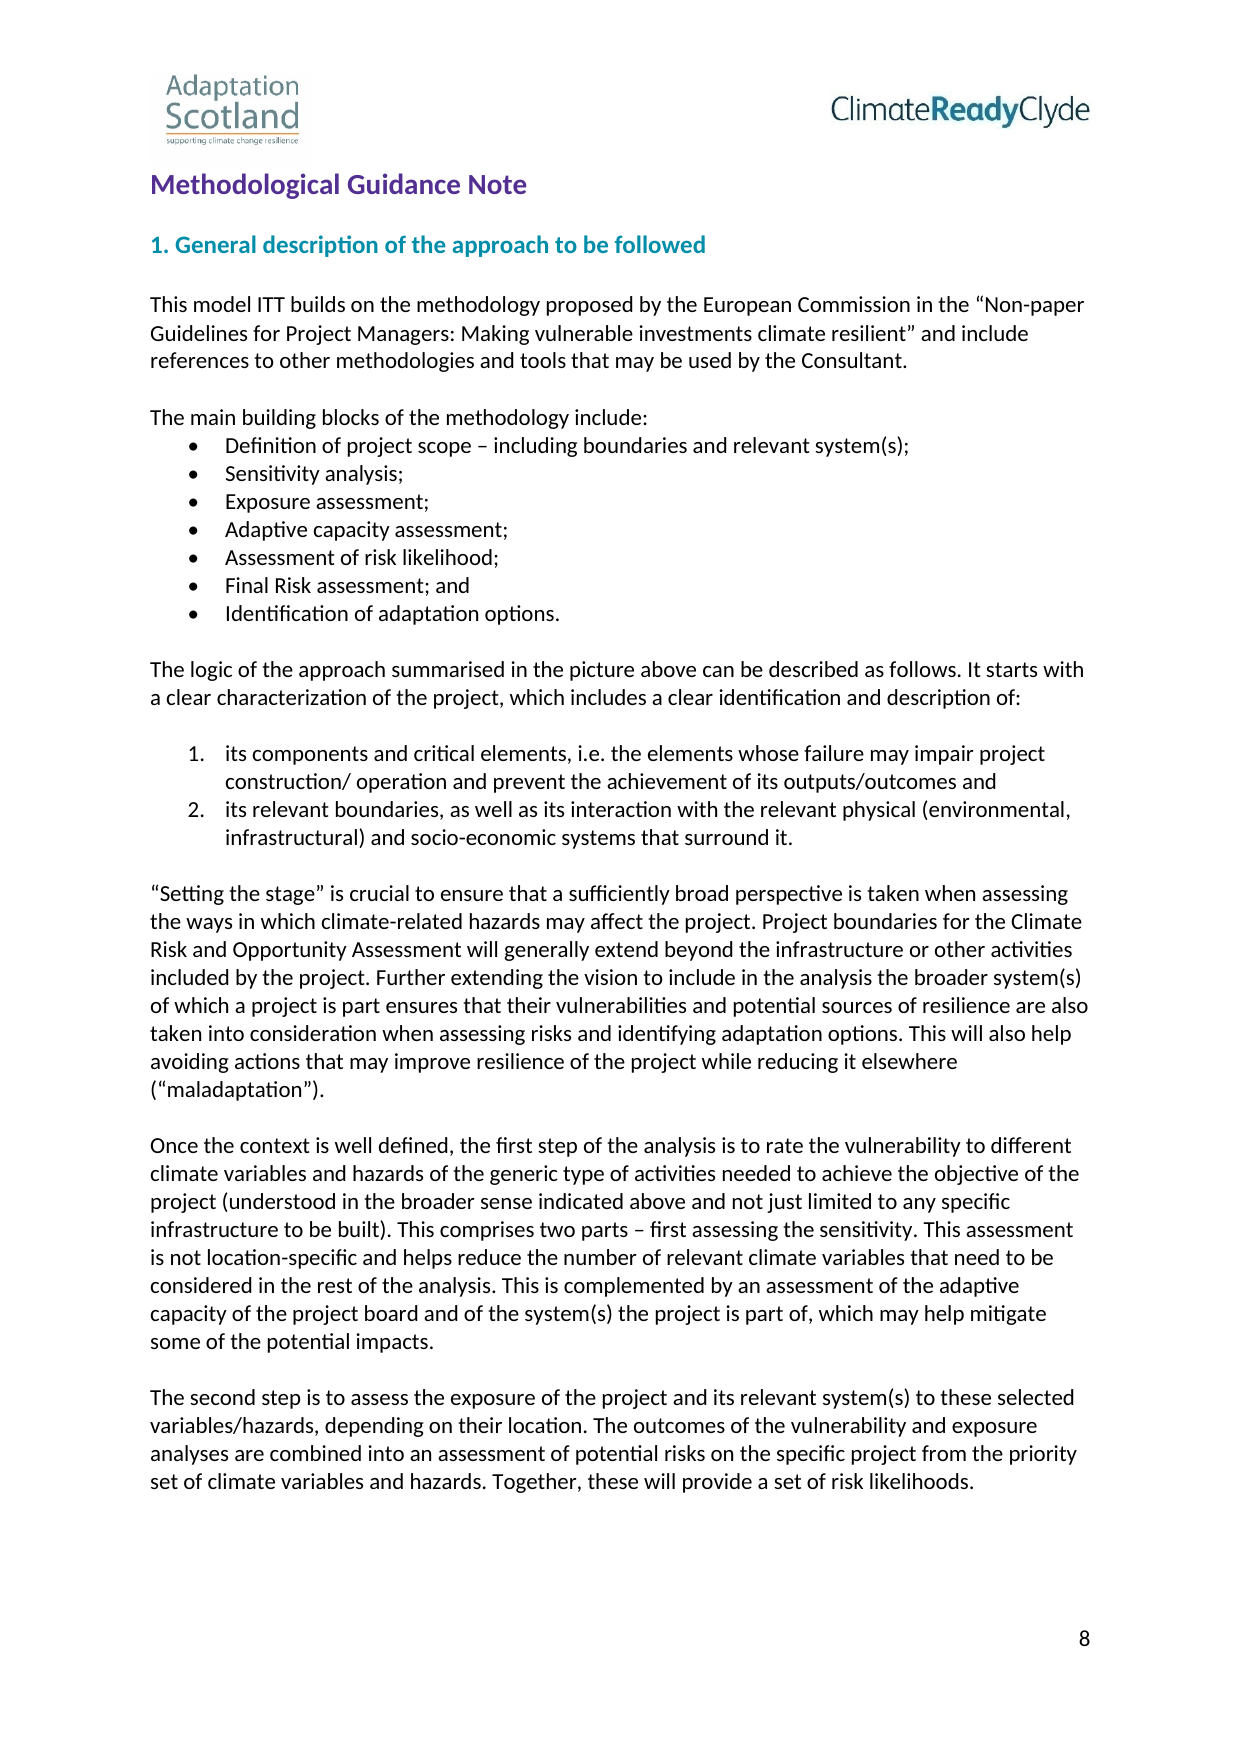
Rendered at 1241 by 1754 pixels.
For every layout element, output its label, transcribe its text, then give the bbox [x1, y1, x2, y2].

text Once the context is well defined, the first step of the analysis is to rate the vulnerability to different climate variables and hazards of the generic type of activities needed to achieve the objective of the project (understood in the broader sense indicated above and not just limited to any specific infrastructure to be built). This comprises two parts – first assessing the sensitivity. This assessment is not location-specific and helps reduce the number of relevant climate variables that need to be considered in the rest of the analysis. This is complemented by an assessment of the adaptive capacity of the project board and of the system(s) the project is part of, which may help mitigate some of the potential impacts. [150, 1131, 1090, 1355]
text This model ITT builds on the methodology proposed by the European Commission in the “Non-paper Guidelines for Project Managers: Making vulnerable investments climate resilient” and include references to other methodologies and tools that may be used by the Consultant. [150, 291, 1090, 375]
text The second step is to assess the exposure of the project and its relevant system(s) to these selected variables/hazards, depending on their location. The outcomes of the vulnerability and exposure analyses are combined into an assessment of potential risks on the specific project from the priority set of climate variables and hazards. Together, these will provide a set of risk likelihoods. [150, 1383, 1090, 1496]
picture [829, 91, 1091, 129]
list Sensitivity analysis; [187, 459, 1090, 487]
text 1. General description of the approach to be followed [150, 229, 1090, 260]
text “Setting the stage” is crucial to ensure that a sufficiently broad perspective is taken when assessing the ways in which climate-related hazards may affect the project. Project boundaries for the Climate Risk and Opportunity Assessment will generally extend beyond the infrastructure or other activities included by the project. Further extending the vision to include in the analysis the broader system(s) of which a project is part ensures that their vulnerabilities and potential sources of resilience are also taken into consideration when assessing risks and identifying adaptation options. This will also help avoiding actions that may improve resilience of the project while reducing it elsewhere (“maladaptation”). [150, 879, 1090, 1103]
text The main building blocks of the methodology include: [150, 403, 1090, 431]
list Definition of project scope – including boundaries and relevant system(s); [187, 431, 1090, 459]
list Identification of adaptation options. [187, 599, 1090, 627]
list its components and critical elements, i.e. the elements whose failure may impair project construction/ operation and prevent the achievement of its outputs/outcomes and [187, 739, 1090, 795]
list Assessment of risk likelihood; [187, 543, 1090, 571]
list Final Risk assessment; and [187, 571, 1090, 599]
list Exposure assessment; [187, 487, 1090, 515]
list Adaptive capacity assessment; [187, 515, 1090, 543]
text Methodological Guidance Note [150, 166, 1090, 202]
list its relevant boundaries, as well as its interaction with the relevant physical (environmental, infrastructural) and socio-economic systems that surround it. [187, 795, 1090, 851]
text The logic of the approach summarised in the picture above can be described as follows. It starts with a clear characterization of the project, which includes a clear identification and description of: [150, 655, 1090, 711]
picture [150, 73, 314, 166]
